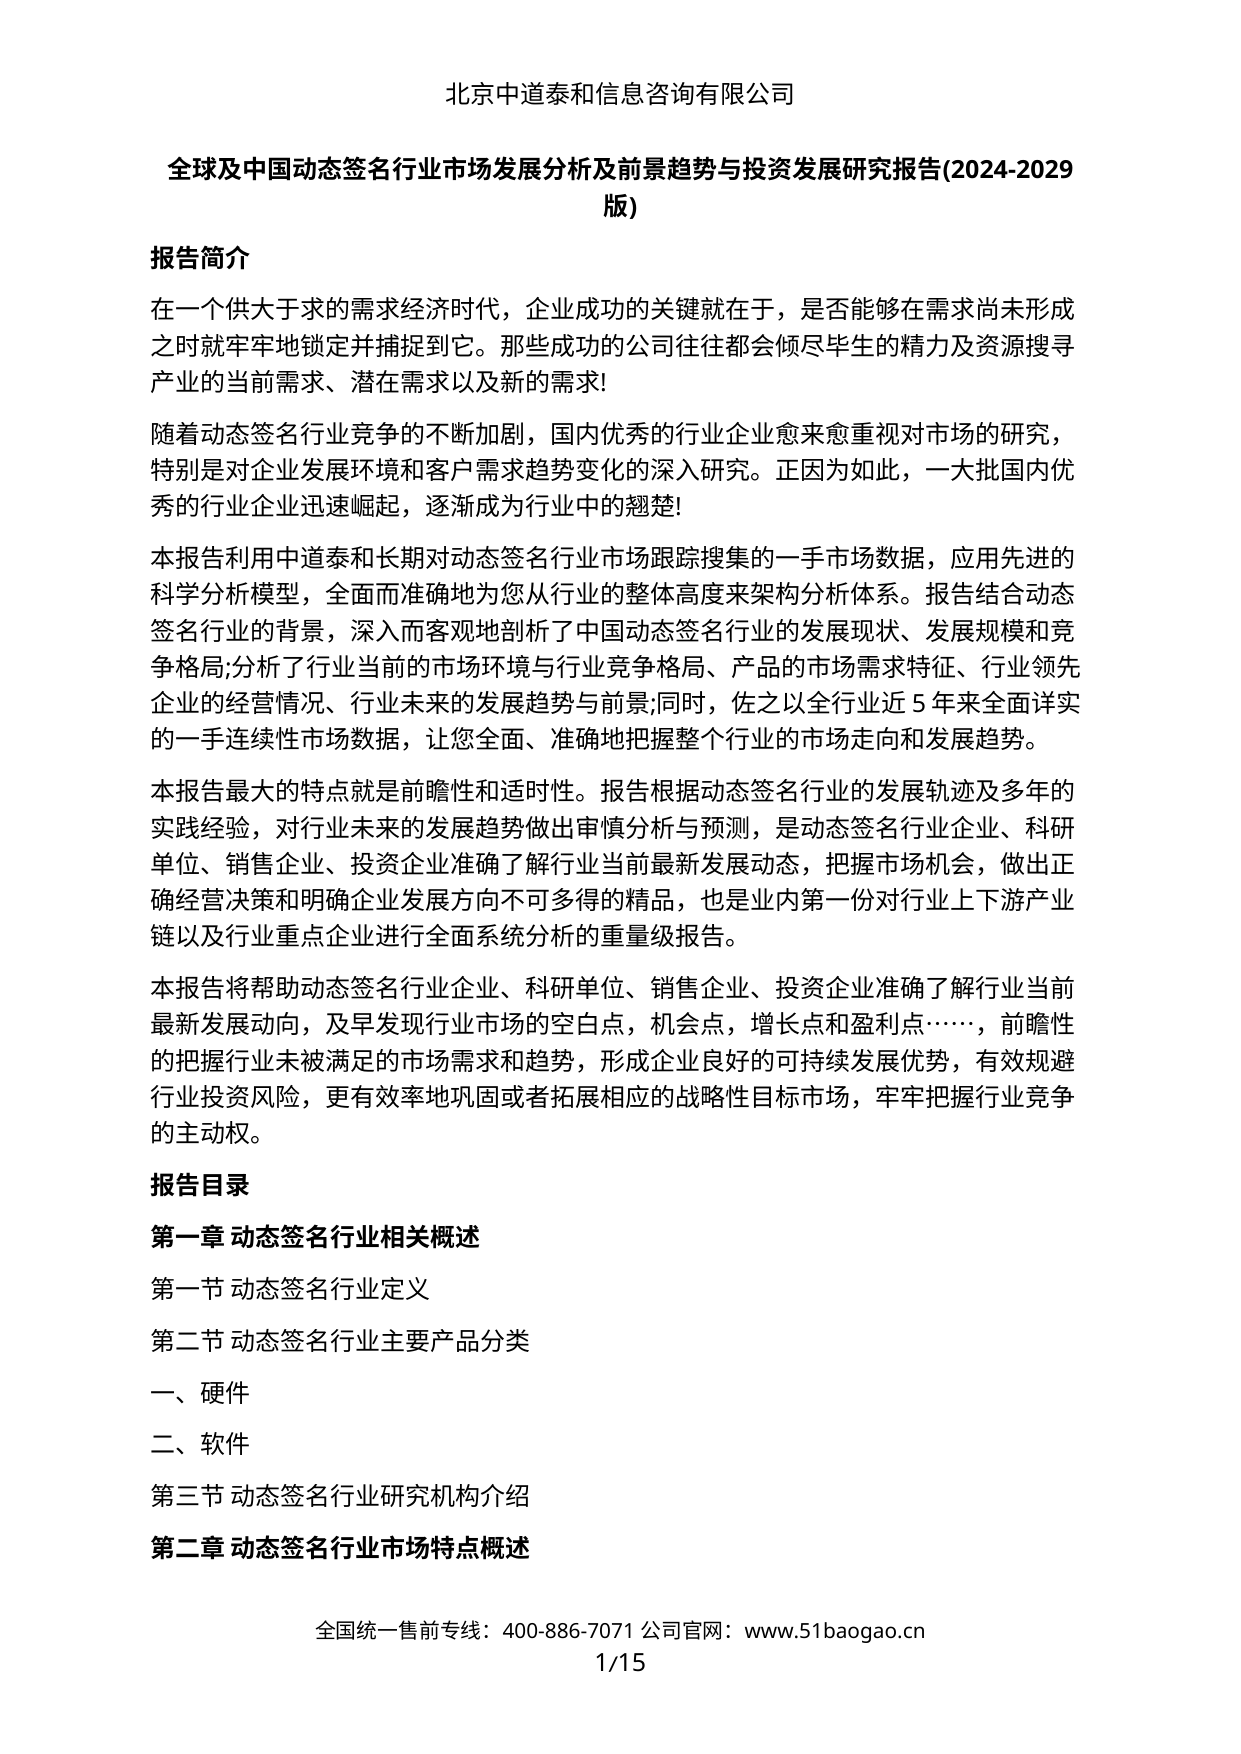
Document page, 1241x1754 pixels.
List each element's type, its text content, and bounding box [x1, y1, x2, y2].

text 报告简介 [150, 238, 1090, 274]
text 报告目录 [150, 1166, 1090, 1202]
text 全球及中国动态签名行业市场发展分析及前景趋势与投资发展研究报告(2024-2029版) [150, 150, 1090, 222]
text 二、软件 [150, 1425, 1090, 1461]
text 第一章 动态签名行业相关概述 [150, 1217, 1090, 1254]
text 本报告将帮助动态签名行业企业、科研单位、销售企业、投资企业准确了解行业当前最新发展动向，及早发现行业市场的空白点，机会点，增长点和盈利点……，前瞻性的把握行业未被满足的市场需求和趋势，形成企业良好的可持续发展优势，有效规避行业投资风险，更有效率地巩固或者拓展相应的战略性目标市场，牢牢把握行业竞争的主动权。 [150, 969, 1090, 1150]
text 本报告利用中道泰和长期对动态签名行业市场跟踪搜集的一手市场数据，应用先进的科学分析模型，全面而准确地为您从行业的整体高度来架构分析体系。报告结合动态签名行业的背景，深入而客观地剖析了中国动态签名行业的发展现状、发展规模和竞争格局;分析了行业当前的市场环境与行业竞争格局、产品的市场需求特征、行业领先企业的经营情况、行业未来的发展趋势与前景;同时，佐之以全行业近5年来全面详实的一手连续性市场数据，让您全面、准确地把握整个行业的市场走向和发展趋势。 [150, 539, 1090, 756]
text 第一节 动态签名行业定义 [150, 1269, 1090, 1306]
text 第二章 动态签名行业市场特点概述 [150, 1529, 1090, 1565]
text 随着动态签名行业竞争的不断加剧，国内优秀的行业企业愈来愈重视对市场的研究，特别是对企业发展环境和客户需求趋势变化的深入研究。正因为如此，一大批国内优秀的行业企业迅速崛起，逐渐成为行业中的翘楚! [150, 414, 1090, 523]
text 本报告最大的特点就是前瞻性和适时性。报告根据动态签名行业的发展轨迹及多年的实践经验，对行业未来的发展趋势做出审慎分析与预测，是动态签名行业企业、科研单位、销售企业、投资企业准确了解行业当前最新发展动态，把握市场机会，做出正确经营决策和明确企业发展方向不可多得的精品，也是业内第一份对行业上下游产业链以及行业重点企业进行全面系统分析的重量级报告。 [150, 772, 1090, 953]
text 第二节 动态签名行业主要产品分类 [150, 1321, 1090, 1357]
text 第三节 动态签名行业研究机构介绍 [150, 1477, 1090, 1513]
text 在一个供大于求的需求经济时代，企业成功的关键就在于，是否能够在需求尚未形成之时就牢牢地锁定并捕捉到它。那些成功的公司往往都会倾尽毕生的精力及资源搜寻产业的当前需求、潜在需求以及新的需求! [150, 290, 1090, 399]
text 一、硬件 [150, 1373, 1090, 1409]
